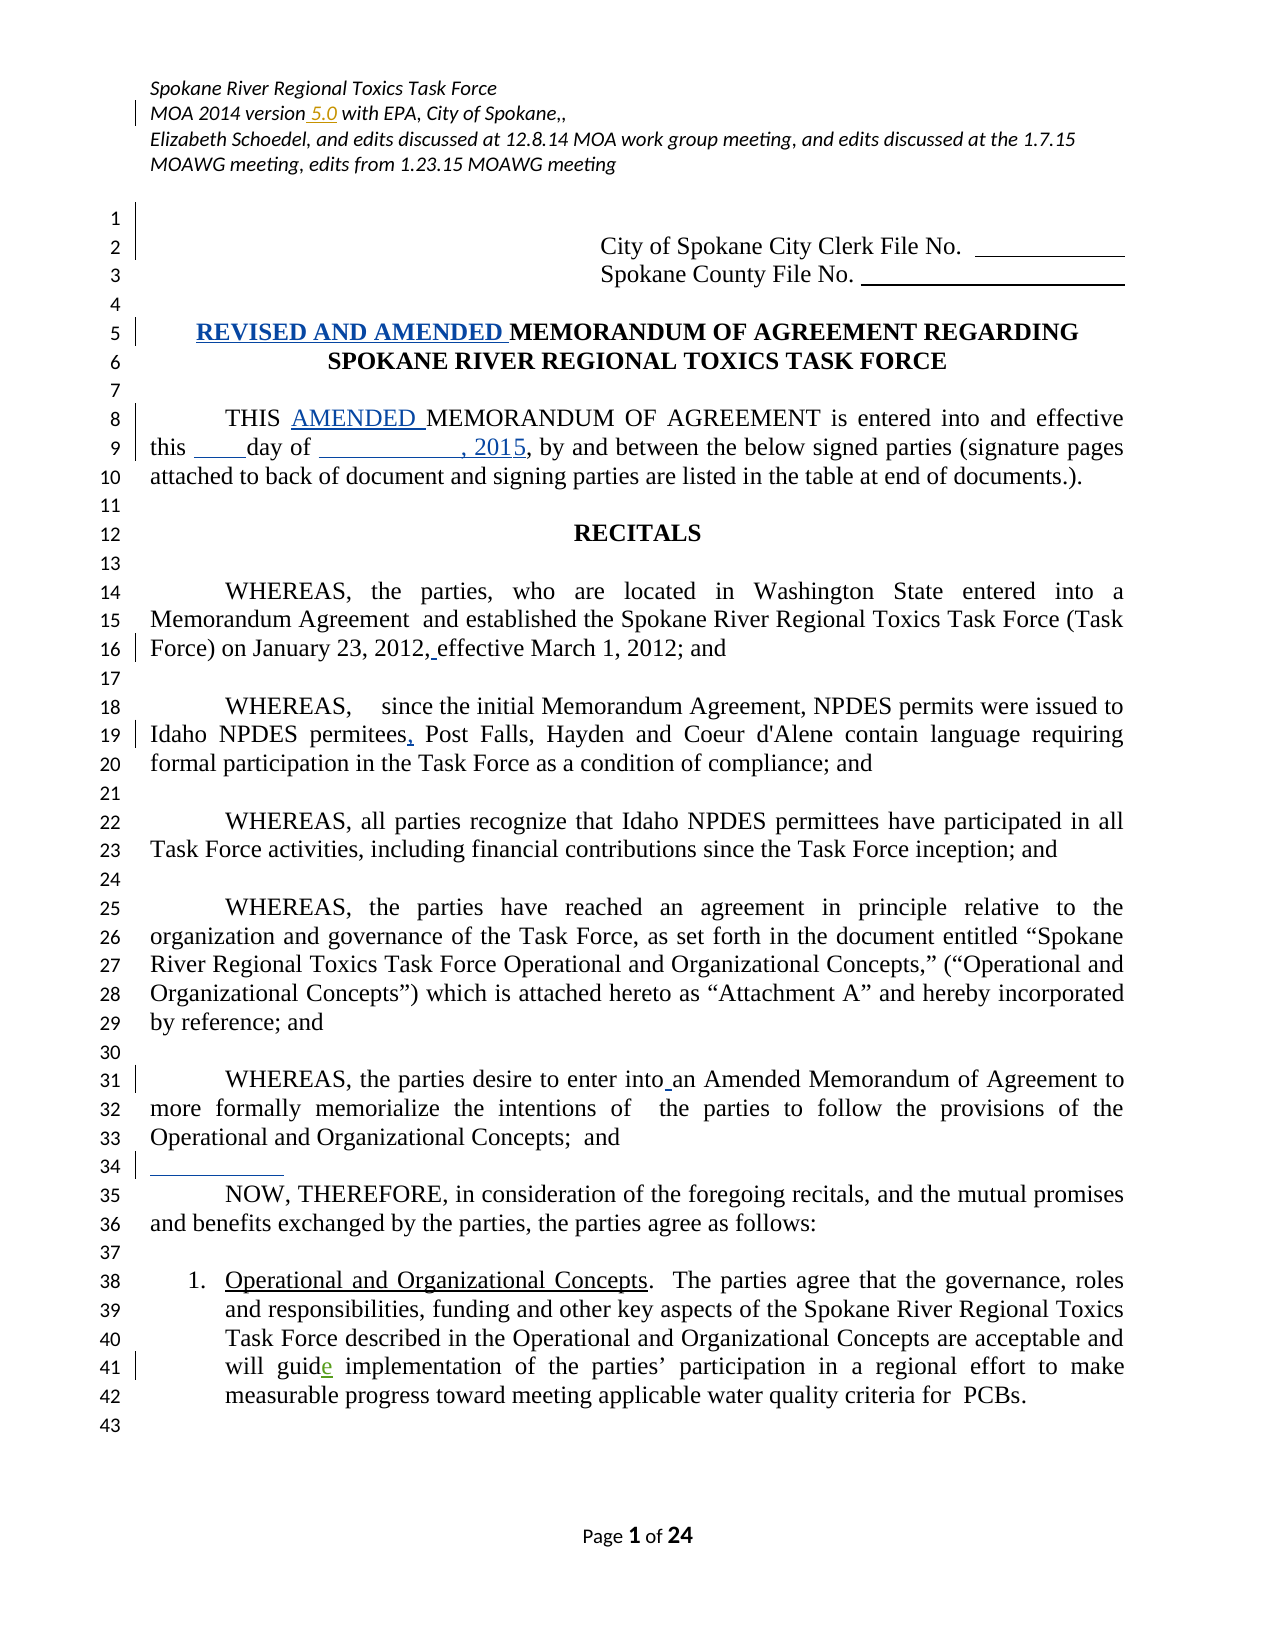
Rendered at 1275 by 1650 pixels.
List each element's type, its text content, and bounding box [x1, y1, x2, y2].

text THIS MEMORANDUM OF AGREEMENT is entered into and effective this day of , by and between the below signed parties (signature pages attached to back of document and signing parties are listed in the table at end of documents.). [150, 403, 1125, 489]
text WHEREAS, the parties have reached an agreement in principle relative to the organization and governance of the Task Force, as set forth in the document entitled “Spokane River Regional Toxics Task Force Operational and Organizational Concepts,” (“Operational and Organizational Concepts”) which is attached hereto as “Attachment A” and hereby incorporated by reference; and [150, 892, 1125, 1036]
text WHEREAS, the parties, who are located in Washington State entered into a Memorandum Agreement and established the Spokane River Regional Toxics Task Force (Task Force) on January 23, 2012,effective March 1, 2012; and [150, 576, 1125, 662]
text REGIONAL TOXICS TASK FORCE [150, 346, 1125, 374]
text WHEREAS, since the initial Memorandum Agreement, NPDES permits were issued to Idaho NPDES permitees Post Falls, Hayden and Coeur d'Alene contain language requiring formal participation in the Task Force as a condition of compliance; and [150, 691, 1125, 777]
text WHEREAS, all parties recognize that Idaho NPDES permittees have participated in all Task Force activities, including financial contributions since the Task Force inception; and [150, 806, 1125, 863]
text NOW, THEREFORE, in consideration of the foregoing recitals, and the mutual promises and benefits exchanged by the parties, the parties agree as follows: [150, 1179, 1125, 1236]
text City of Spokane City Clerk File No. [150, 231, 1125, 259]
text MEMORANDUM OF AGREEMENT REGARDING [150, 317, 1125, 346]
text RECITALS [150, 518, 1125, 547]
text Spokane County File No. [150, 259, 1125, 288]
text WHEREAS, the parties desire to enter intoan Amended Memorandum of Agreement to more formally memorialize the intentions of the parties to follow the provisions of the Operational and Organizational Concepts; and [150, 1064, 1125, 1151]
list Operational and Organizational Concepts. The parties agree that the governance, roles and responsibilities, funding and other key aspects of the Spokane River Regional Toxics Task Force described in the Operational and Organizational Concepts are acceptable and will guid implementation of the parties’ participation in a regional effort to make measurable progress toward meeting applicable water quality criteria for PCBs. [187, 1265, 1125, 1409]
